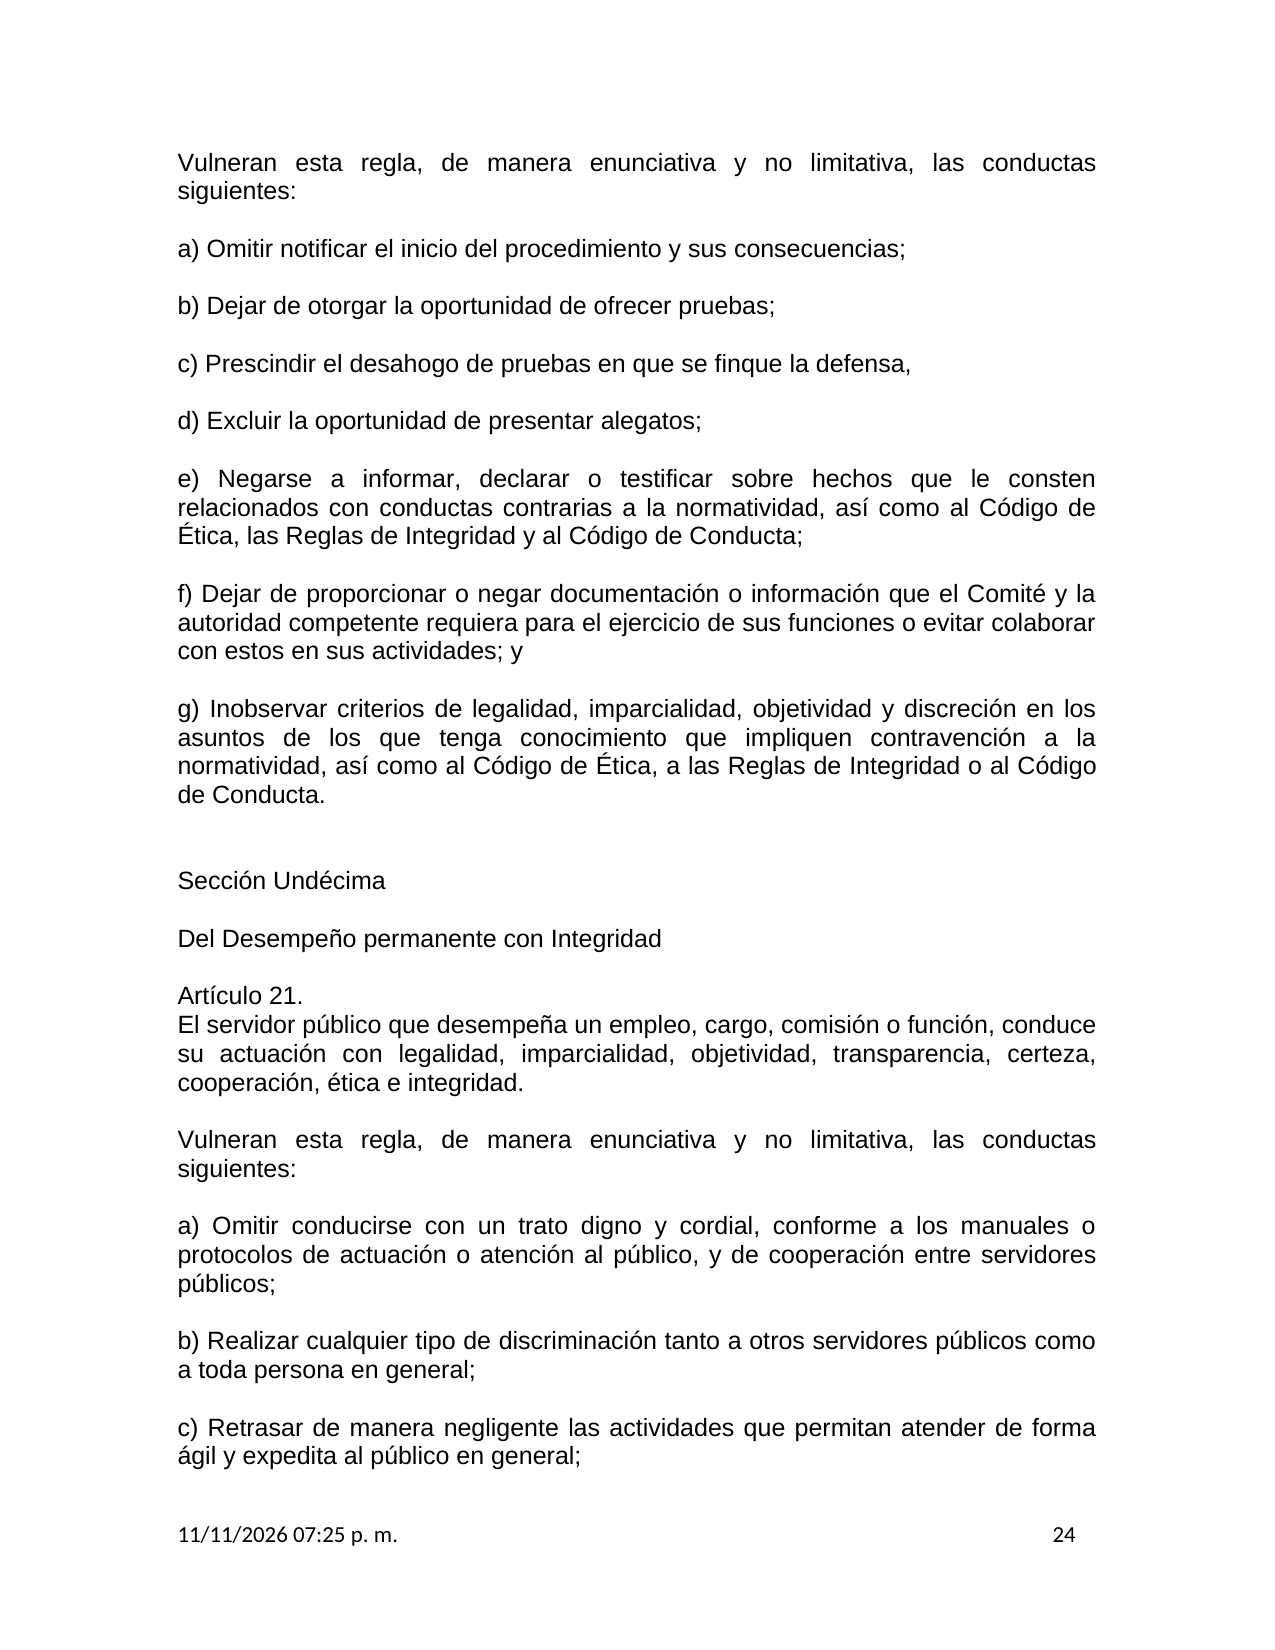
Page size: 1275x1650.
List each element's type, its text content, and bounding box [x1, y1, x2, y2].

text c) Prescindir el desahogo de pruebas en que se finque la defensa, [177, 349, 1098, 378]
text a) Omitir notificar el inicio del procedimiento y sus consecuencias; [177, 234, 1098, 263]
text d) Excluir la oportunidad de presentar alegatos; [177, 406, 1098, 435]
text c) Retrasar de manera negligente las actividades que permitan atender de forma ágil y expedita al público en general; [177, 1413, 1098, 1470]
text Vulneran esta regla, de manera enunciativa y no limitativa, las conductas siguientes: [177, 148, 1098, 205]
text f) Dejar de proporcionar o negar documentación o información que el Comité y la autoridad competente requiera para el ejercicio de sus funciones o evitar colaborar con estos en sus actividades; y [177, 579, 1098, 665]
text a) Omitir conducirse con un trato digno y cordial, conforme a los manuales o protocolos de actuación o atención al público, y de cooperación entre servidores públicos; [177, 1211, 1098, 1298]
text El servidor público que desempeña un empleo, cargo, comisión o función, conduce su actuación con legalidad, imparcialidad, objetividad, transparencia, certeza, cooperación, ética e integridad. [177, 1010, 1098, 1096]
text Vulneran esta regla, de manera enunciativa y no limitativa, las conductas siguientes: [177, 1125, 1098, 1183]
text Artículo 21. [177, 981, 1098, 1010]
text e) Negarse a informar, declarar o testificar sobre hechos que le consten relacionados con conductas contrarias a la normatividad, así como al Código de Ética, las Reglas de Integridad y al Código de Conducta; [177, 464, 1098, 550]
text b) Dejar de otorgar la oportunidad de ofrecer pruebas; [177, 291, 1098, 320]
text Del Desempeño permanente con Integridad [177, 924, 1098, 953]
text g) Inobservar criterios de legalidad, imparcialidad, objetividad y discreción en los asuntos de los que tenga conocimiento que impliquen contravención a la normatividad, así como al Código de Ética, a las Reglas de Integridad o al Código de Conducta. [177, 694, 1098, 809]
text b) Realizar cualquier tipo de discriminación tanto a otros servidores públicos como a toda persona en general; [177, 1326, 1098, 1384]
text Sección Undécima [177, 866, 1098, 895]
